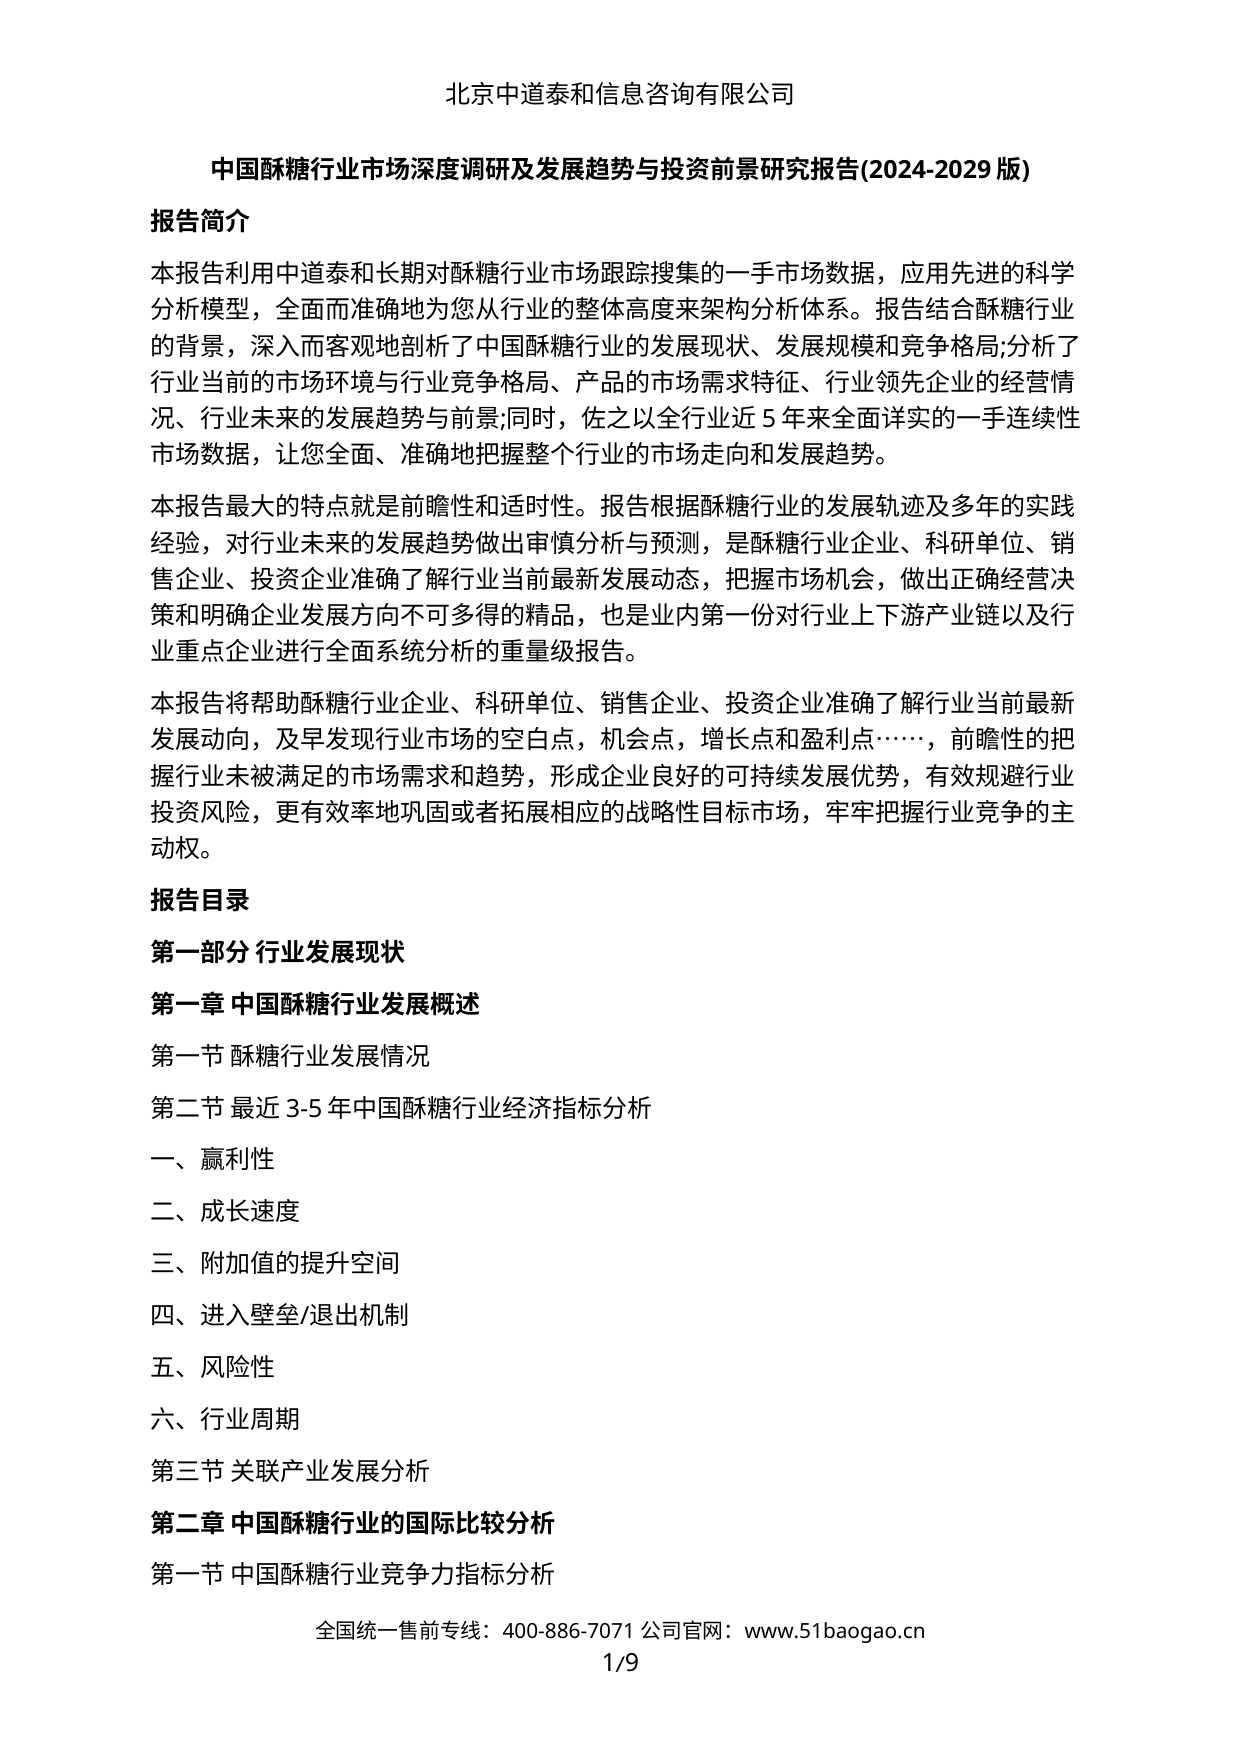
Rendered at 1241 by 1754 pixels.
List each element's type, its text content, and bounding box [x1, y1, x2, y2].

text 第一节 中国酥糖行业竞争力指标分析 [150, 1555, 1090, 1591]
text 三、附加值的提升空间 [150, 1244, 1090, 1280]
text 第一部分 行业发展现状 [150, 932, 1090, 969]
text 第一节 酥糖行业发展情况 [150, 1036, 1090, 1072]
text 第二节 最近3-5年中国酥糖行业经济指标分析 [150, 1088, 1090, 1124]
text 四、进入壁垒/退出机制 [150, 1296, 1090, 1332]
text 本报告利用中道泰和长期对酥糖行业市场跟踪搜集的一手市场数据，应用先进的科学分析模型，全面而准确地为您从行业的整体高度来架构分析体系。报告结合酥糖行业的背景，深入而客观地剖析了中国酥糖行业的发展现状、发展规模和竞争格局;分析了行业当前的市场环境与行业竞争格局、产品的市场需求特征、行业领先企业的经营情况、行业未来的发展趋势与前景;同时，佐之以全行业近5年来全面详实的一手连续性市场数据，让您全面、准确地把握整个行业的市场走向和发展趋势。 [150, 254, 1090, 471]
text 中国酥糖行业市场深度调研及发展趋势与投资前景研究报告(2024-2029版) [150, 150, 1090, 186]
text 本报告将帮助酥糖行业企业、科研单位、销售企业、投资企业准确了解行业当前最新发展动向，及早发现行业市场的空白点，机会点，增长点和盈利点……，前瞻性的把握行业未被满足的市场需求和趋势，形成企业良好的可持续发展优势，有效规避行业投资风险，更有效率地巩固或者拓展相应的战略性目标市场，牢牢把握行业竞争的主动权。 [150, 684, 1090, 865]
text 二、成长速度 [150, 1192, 1090, 1228]
text 第二章 中国酥糖行业的国际比较分析 [150, 1503, 1090, 1539]
text 本报告最大的特点就是前瞻性和适时性。报告根据酥糖行业的发展轨迹及多年的实践经验，对行业未来的发展趋势做出审慎分析与预测，是酥糖行业企业、科研单位、销售企业、投资企业准确了解行业当前最新发展动态，把握市场机会，做出正确经营决策和明确企业发展方向不可多得的精品，也是业内第一份对行业上下游产业链以及行业重点企业进行全面系统分析的重量级报告。 [150, 487, 1090, 668]
text 报告目录 [150, 881, 1090, 917]
text 第一章 中国酥糖行业发展概述 [150, 984, 1090, 1021]
text 五、风险性 [150, 1347, 1090, 1384]
text 一、赢利性 [150, 1140, 1090, 1176]
text 第三节 关联产业发展分析 [150, 1451, 1090, 1487]
text 六、行业周期 [150, 1399, 1090, 1436]
text 报告简介 [150, 202, 1090, 238]
